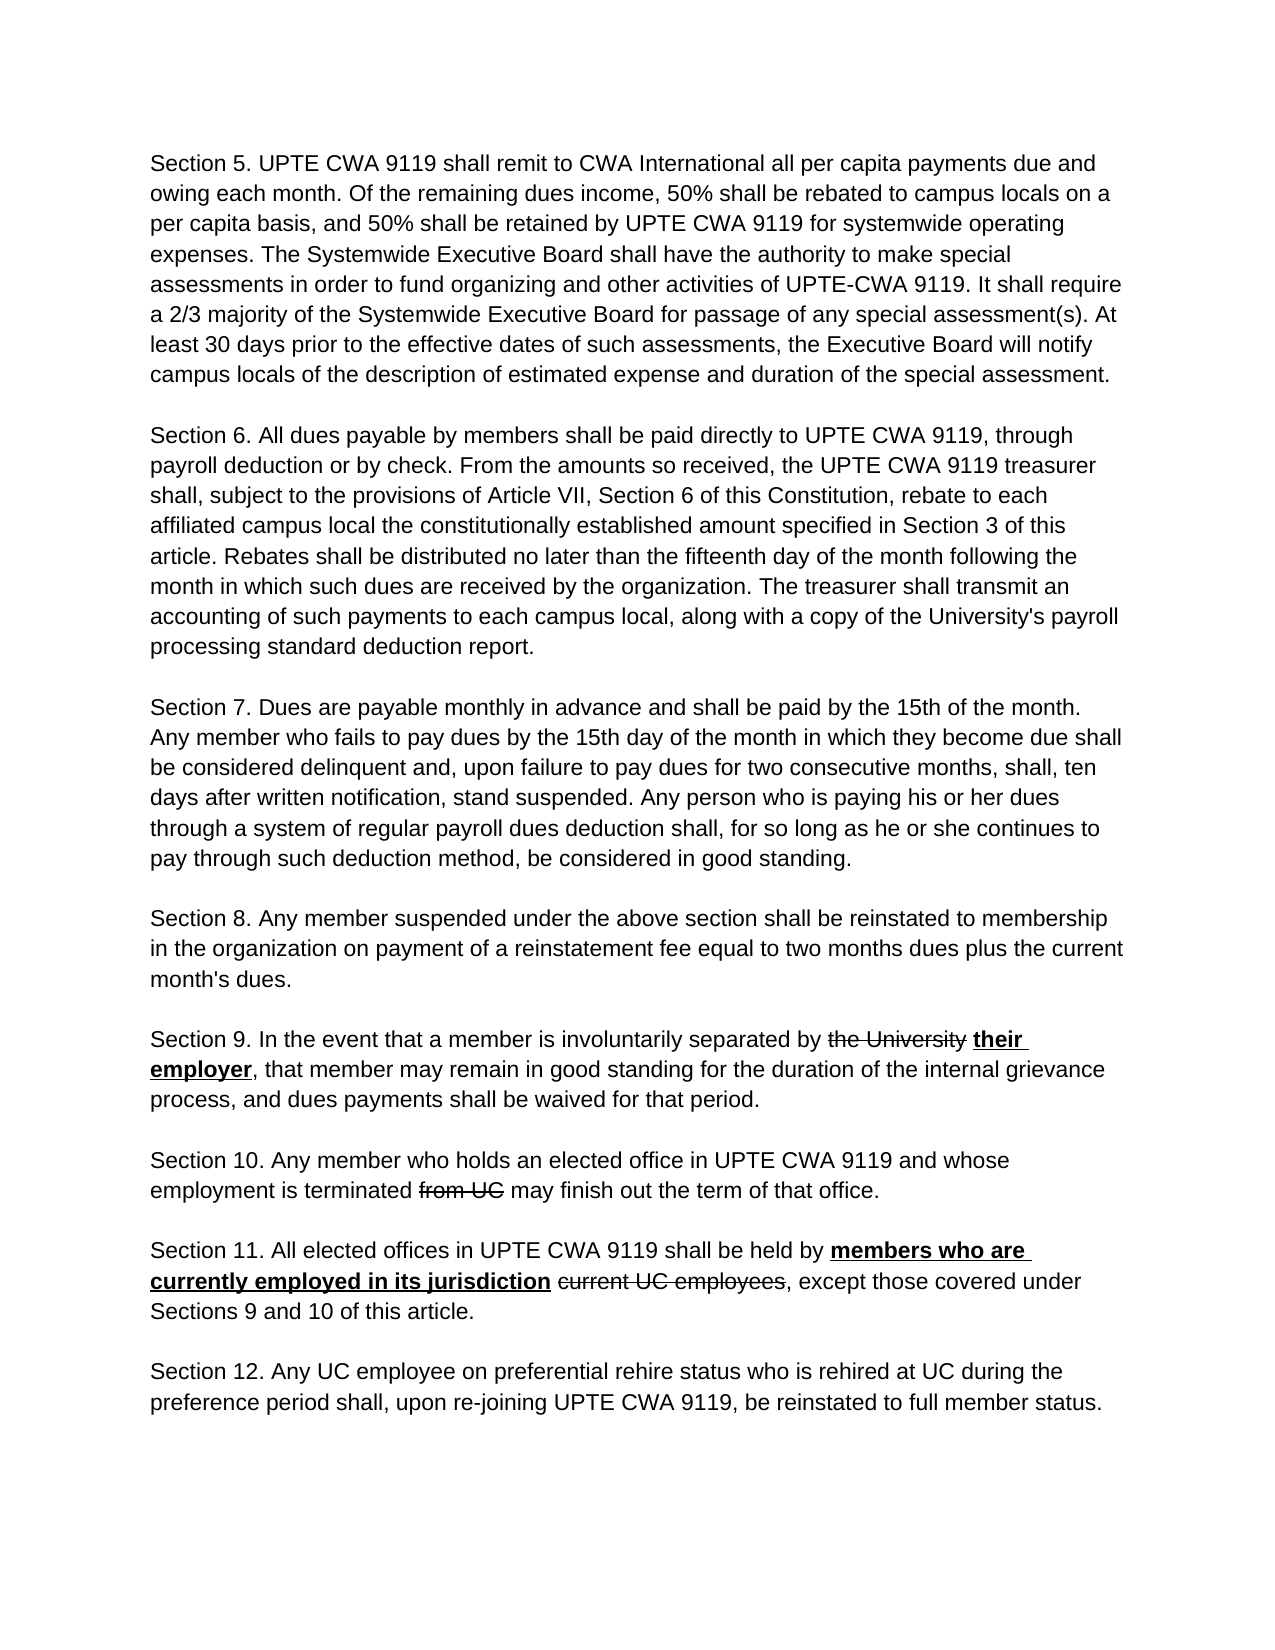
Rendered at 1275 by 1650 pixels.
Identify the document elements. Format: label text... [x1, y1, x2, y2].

text Section 10. Any member who holds an elected office in UPTE CWA 9119 and whose employment is terminated from UC may finish out the term of that office. [150, 1147, 1125, 1203]
text Section 7. Dues are payable monthly in advance and shall be paid by the 15th of the month. Any member who fails to pay dues by the 15th day of the month in which they become due shall be considered delinquent and, upon failure to pay dues for two consecutive months, shall, ten days after written notification, stand suspended. Any person who is paying his or her dues through a system of regular payroll dues deduction shall, for so long as he or she continues to pay through such deduction method, be considered in good standing. [150, 694, 1125, 871]
text Section 6. All dues payable by members shall be paid directly to UPTE CWA 9119, through payroll deduction or by check. From the amounts so received, the UPTE CWA 9119 treasurer shall, subject to the provisions of Article VII, Section 6 of this Constitution, rebate to each affiliated campus local the constitutionally established amount specified in Section 3 of this article. Rebates shall be distributed no later than the fifteenth day of the month following the month in which such dues are received by the organization. The treasurer shall transmit an accounting of such payments to each campus local, along with a copy of the University's payroll processing standard deduction report. [150, 422, 1125, 660]
text Section 5. UPTE CWA 9119 shall remit to CWA International all per capita payments due and owing each month. Of the remaining dues income, 50% shall be rebated to campus locals on a per capita basis, and 50% shall be retained by UPTE CWA 9119 for systemwide operating expenses. The Systemwide Executive Board shall have the authority to make special assessments in order to fund organizing and other activities of UPTE-CWA 9119. It shall require a 2/3 majority of the Systemwide Executive Board for passage of any special assessment(s). At least 30 days prior to the effective dates of such assessments, the Executive Board will notify campus locals of the description of estimated expense and duration of the special assessment. [150, 150, 1125, 388]
text Section 9. In the event that a member is involuntarily separated by the University their employer, that member may remain in good standing for the duration of the internal grievance process, and dues payments shall be waived for that period. [150, 1026, 1125, 1113]
text Section 11. All elected offices in UPTE CWA 9119 shall be held by members who are currently employed in its jurisdiction current UC employees, except those covered under Sections 9 and 10 of this article. [150, 1237, 1125, 1324]
text Section 12. Any UC employee on preferential rehire status who is rehired at UC during the preference period shall, upon re-joining UPTE CWA 9119, be reinstated to full member status. [150, 1358, 1125, 1415]
text Section 8. Any member suspended under the above section shall be reinstated to membership in the organization on payment of a reinstatement fee equal to two months dues plus the current month's dues. [150, 905, 1125, 992]
